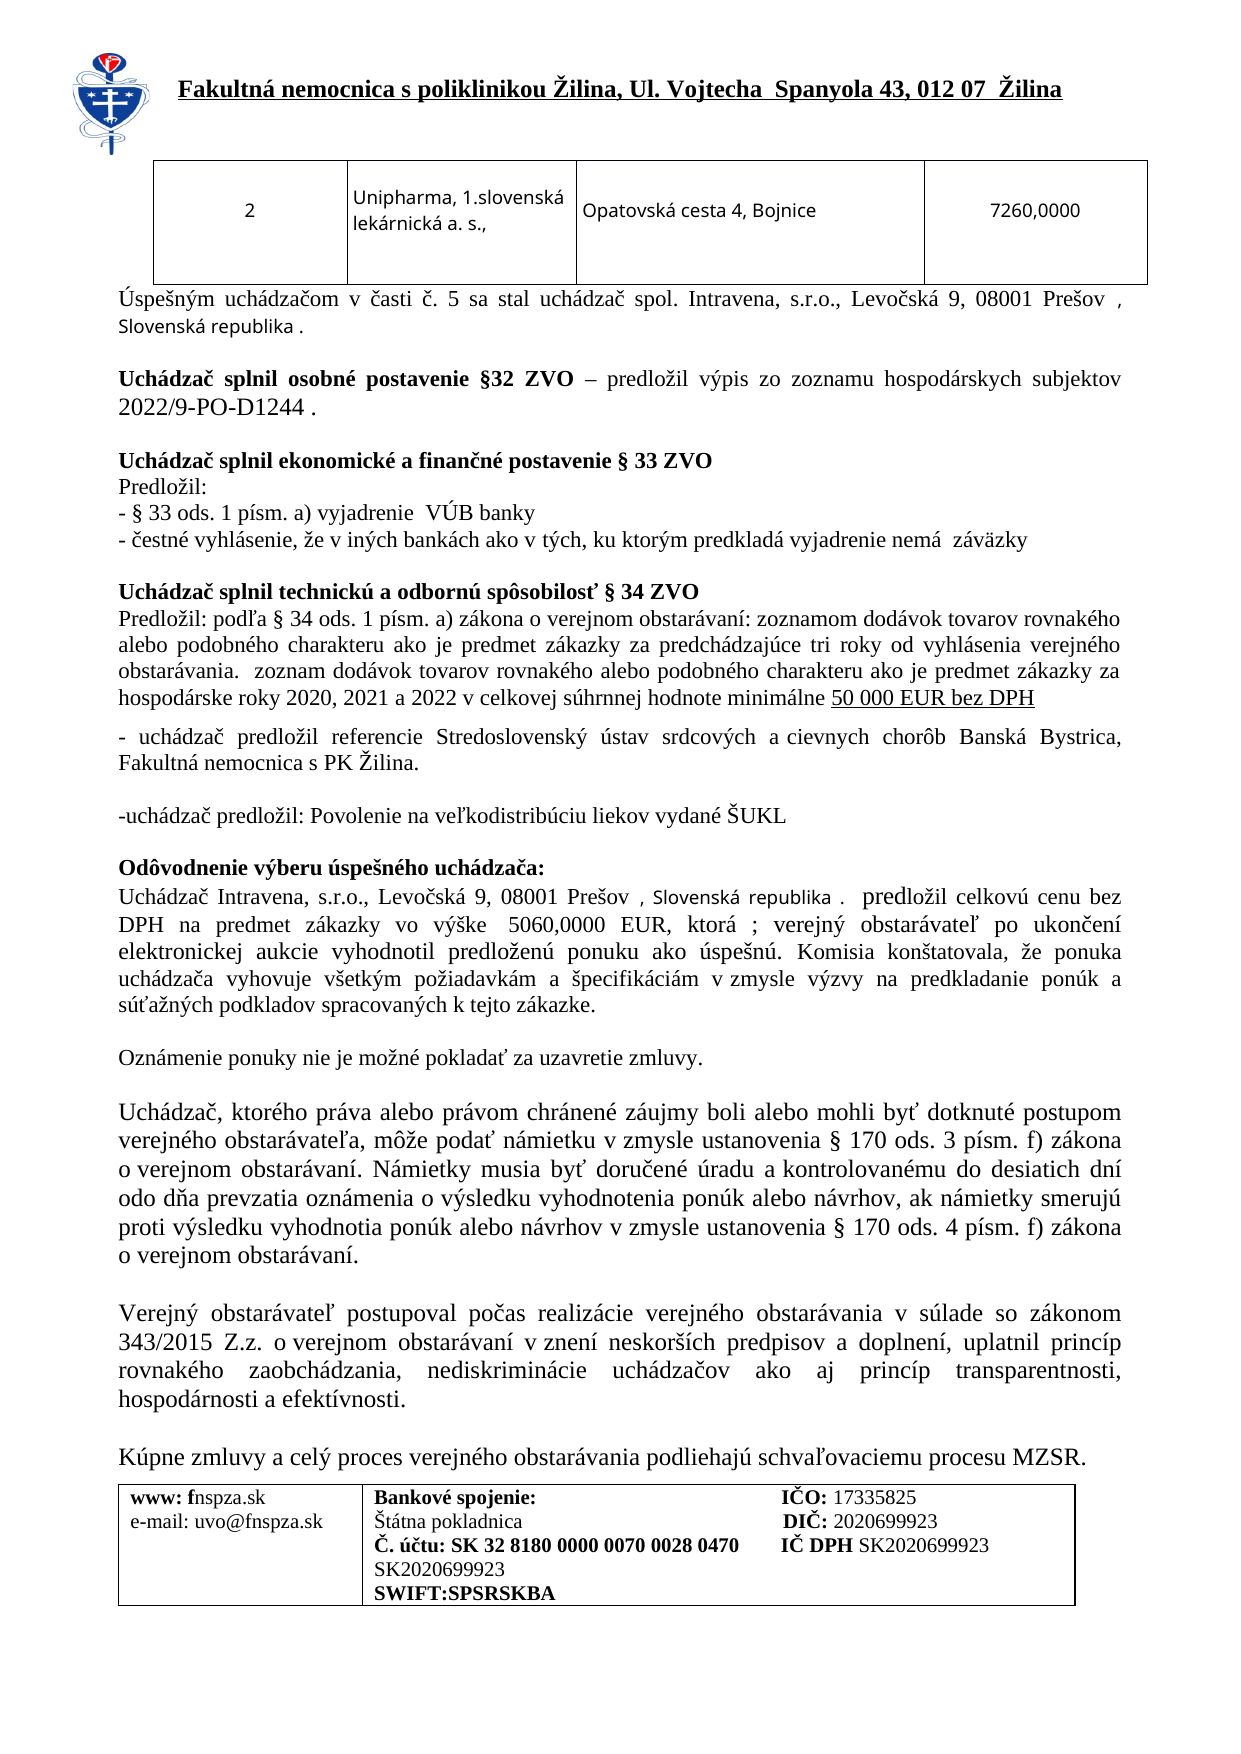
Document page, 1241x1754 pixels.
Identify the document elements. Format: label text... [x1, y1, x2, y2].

text - § 33 ods. 1 písm. a) vyjadrenie VÚB banky [118, 499, 1122, 526]
text Oznámenie ponuky nie je možné pokladať za uzavretie zmluvy. [118, 1044, 1122, 1070]
text -uchádzač predložil: Povolenie na veľkodistribúciu liekov vydané ŠUKL [118, 802, 1122, 828]
text Verejný obstarávateľ postupoval počas realizácie verejného obstarávania v súlade so zákonom 343/2015 Z.z. o verejnom obstarávaní v znení neskorších predpisov a doplnení, uplatnil princíp rovnakého zaobchádzania, nediskriminácie uchádzačov ako aj princíp transparentnosti, hospodárnosti a efektívnosti. [118, 1298, 1122, 1413]
text Uchádzač Intravena, s.r.o., Levočská 9, 08001 Prešov , Slovenská republika . predložil celkovú cenu bez DPH na predmet zákazky vo výške 5060,0000 EUR, ktorá ; verejný obstarávateľ po ukončení elektronickej aukcie vyhodnotil predloženú ponuku ako úspešnú. Komisia konštatovala, že ponuka uchádzača vyhovuje všetkým požiadavkám a špecifikáciám v zmysle výzvy na predkladanie ponúk a súťažných podkladov spracovaných k tejto zákazke. [118, 881, 1122, 1017]
picture [72, 53, 150, 155]
table_cell Opatovská cesta 4, Bojnice [577, 161, 924, 284]
text Predložil: podľa § 34 ods. 1 písm. a) zákona o verejnom obstarávaní: zoznamom dodávok tovarov rovnakého alebo podobného charakteru ako je predmet zákazky za predchádzajúce tri roky od vyhlásenia verejného obstarávania. zoznam dodávok tovarov rovnakého alebo podobného charakteru ako je predmet zákazky za hospodárske roky 2020, 2021 a 2022 v celkovej súhrnnej hodnote minimálne 50 000 EUR bez DPH [118, 605, 1122, 710]
text Uchádzač splnil osobné postavenie §32 ZVO – predložil výpis zo zoznamu hospodárskych subjektov 2022/9-PO-D1244 . [118, 365, 1122, 420]
text Úspešným uchádzačom v časti č. 5 sa stal uchádzač spol. Intravena, s.r.o., Levočská 9, 08001 Prešov , Slovenská republika . [118, 285, 1122, 339]
text Uchádzač splnil ekonomické a finančné postavenie § 33 ZVO [118, 447, 1122, 473]
text Kúpne zmluvy a celý proces verejného obstarávania podliehajú schvaľovaciemu procesu MZSR. [118, 1442, 1122, 1470]
text Uchádzač, ktorého práva alebo právom chránené záujmy boli alebo mohli byť dotknuté postupom verejného obstarávateľa, môže podať námietku v zmysle ustanovenia § 170 ods. 3 písm. f) zákona o verejnom obstarávaní. Námietky musia byť doručené úradu a kontrolovanému do desiatich dní odo dňa prevzatia oznámenia o výsledku vyhodnotenia ponúk alebo návrhov, ak námietky smerujú proti výsledku vyhodnotia ponúk alebo návrhov v zmysle ustanovenia § 170 ods. 4 písm. f) zákona o verejnom obstarávaní. [118, 1097, 1122, 1269]
text Uchádzač splnil technickú a odbornú spôsobilosť § 34 ZVO [118, 578, 1122, 605]
table_cell 7260,0000 [925, 161, 1147, 284]
text Odôvodnenie výberu úspešného uchádzača: [118, 854, 1122, 881]
table_cell Unipharma, 1.slovenská lekárnická a. s., [348, 161, 576, 284]
table_cell 2 [154, 161, 347, 284]
text Predložil: [118, 473, 1122, 499]
text - uchádzač predložil referencie Stredoslovenský ústav srdcových a cievnych chorôb Banská Bystrica, Fakultná nemocnica s PK Žilina. [118, 723, 1122, 775]
text - čestné vyhlásenie, že v iných bankách ako v tých, ku ktorým predkladá vyjadrenie nemá záväzky [118, 526, 1122, 552]
